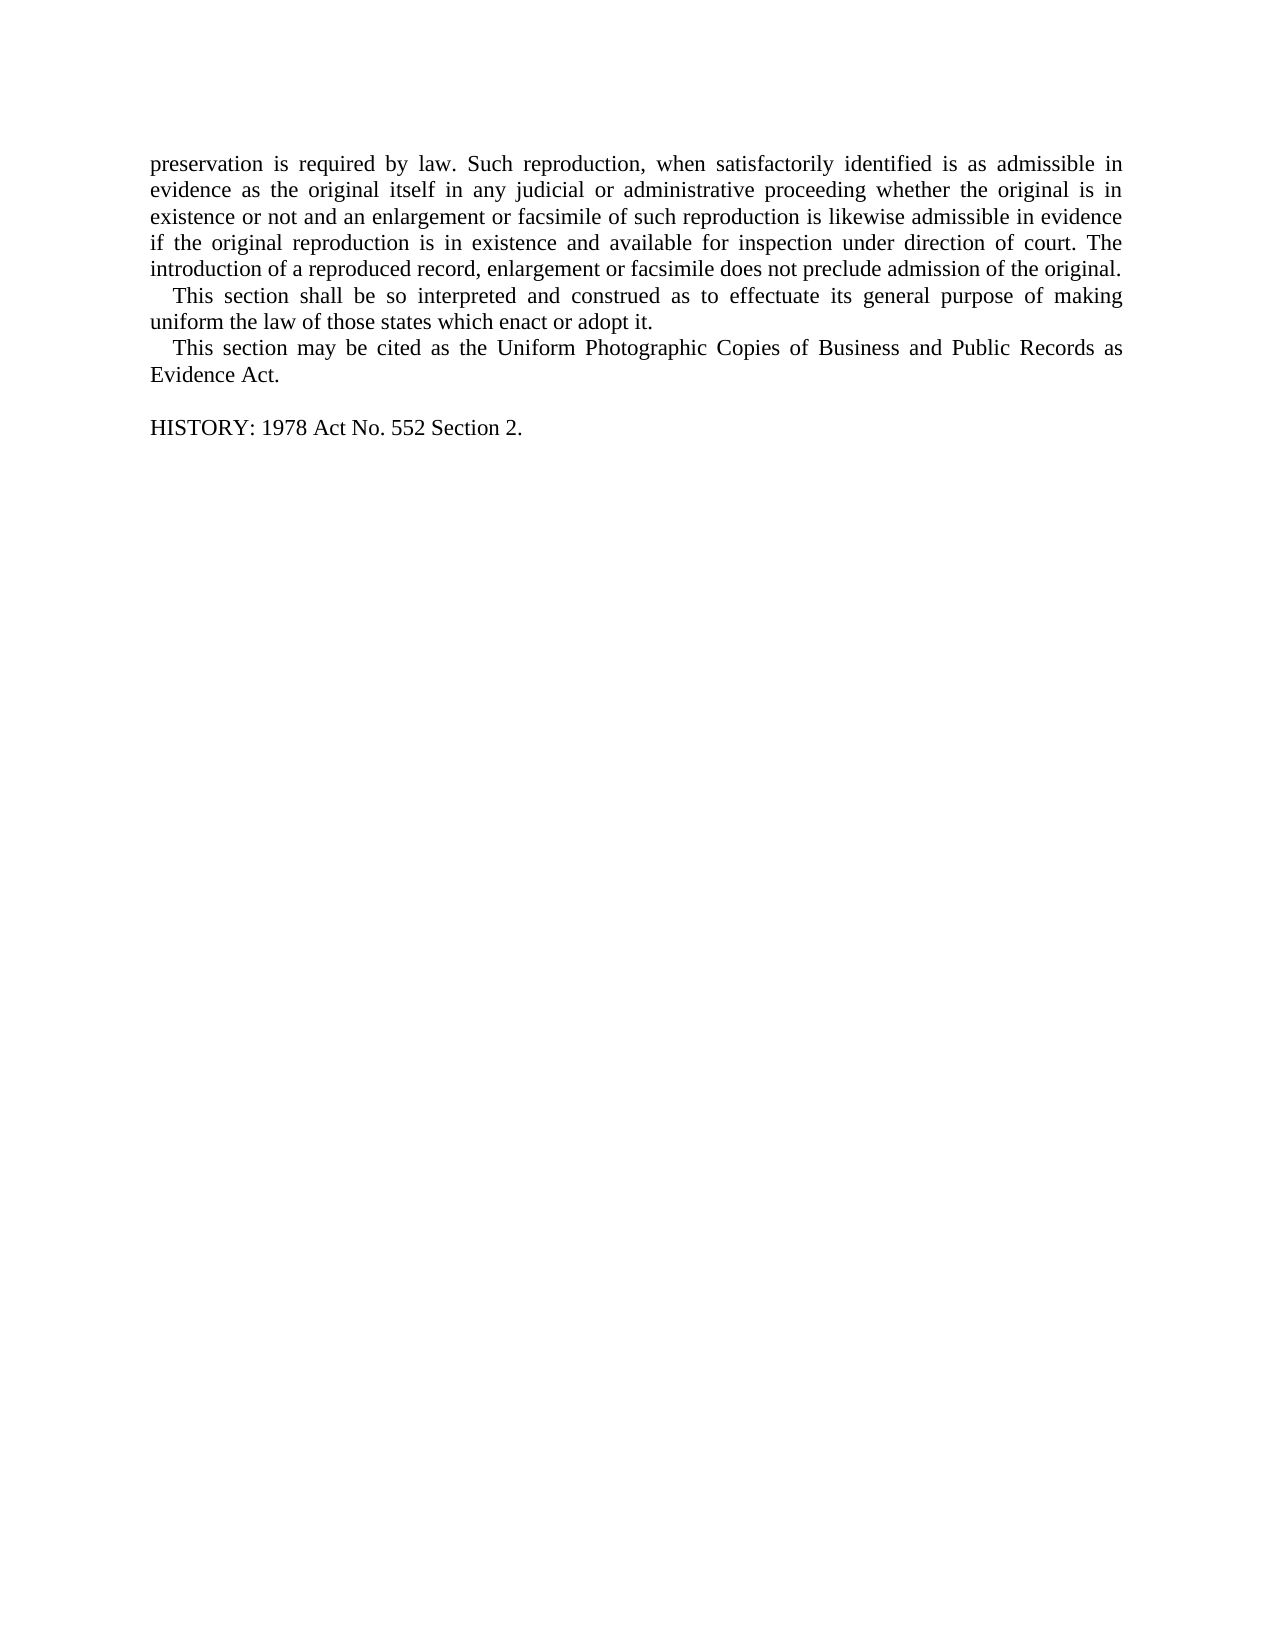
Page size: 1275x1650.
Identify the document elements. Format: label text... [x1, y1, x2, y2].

text This section shall be so interpreted and construed as to effectuate its general purpose of making uniform the law of those states which enact or adopt it. [150, 282, 1125, 334]
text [150, 150, 1125, 282]
text This section may be cited as the Uniform Photographic Copies of Business and Public Records as Evidence Act. [150, 334, 1125, 387]
text HISTORY: 1978 Act No. 552 Section 2. [150, 413, 1125, 440]
